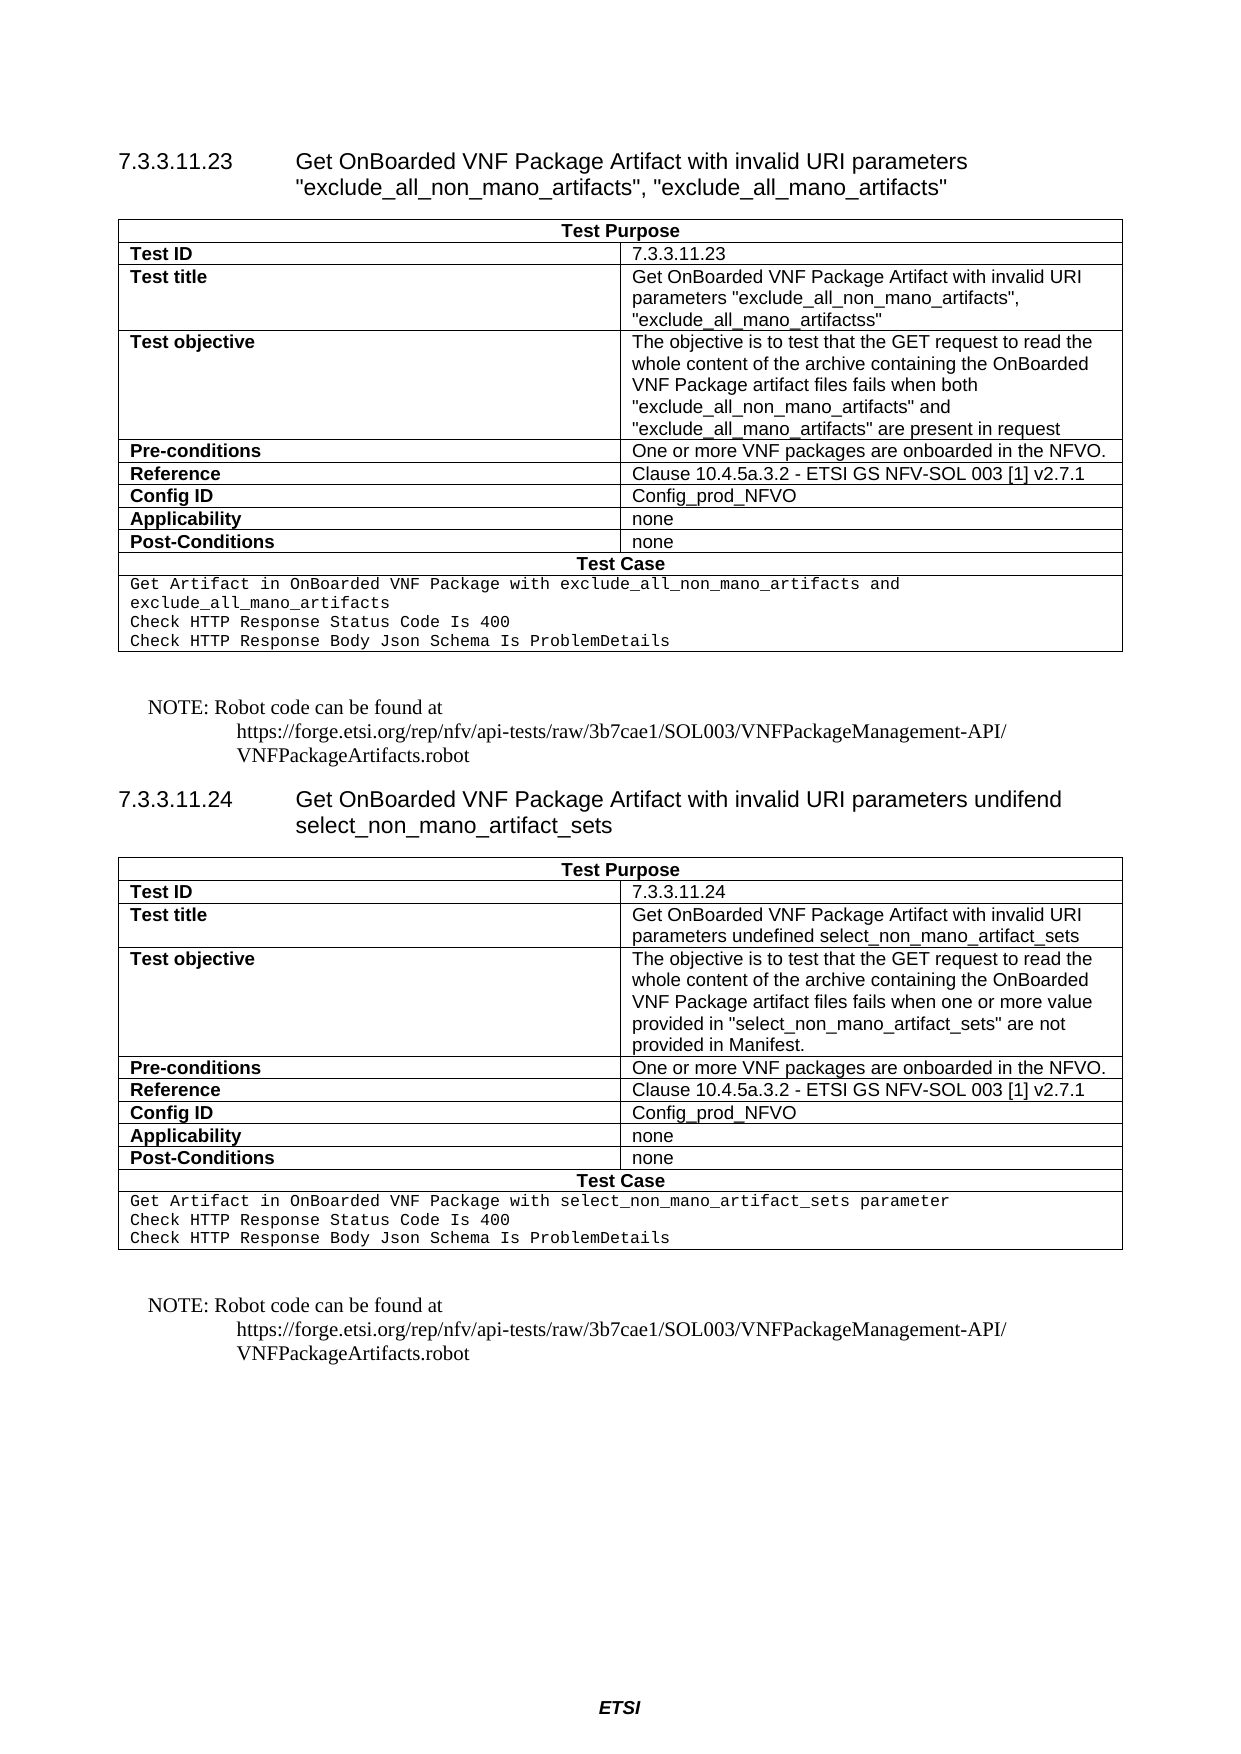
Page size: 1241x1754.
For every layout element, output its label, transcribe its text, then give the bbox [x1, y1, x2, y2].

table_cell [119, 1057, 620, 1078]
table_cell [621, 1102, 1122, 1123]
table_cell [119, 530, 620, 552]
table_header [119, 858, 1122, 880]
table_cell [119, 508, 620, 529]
text NOTE: Robot code can be found at https://forge.etsi.org/rep/nfv/api-tests/raw/3b7cae1/SOL003/VNFPackageManagement-API/VNFPackageArtifacts.robot [148, 1293, 1122, 1365]
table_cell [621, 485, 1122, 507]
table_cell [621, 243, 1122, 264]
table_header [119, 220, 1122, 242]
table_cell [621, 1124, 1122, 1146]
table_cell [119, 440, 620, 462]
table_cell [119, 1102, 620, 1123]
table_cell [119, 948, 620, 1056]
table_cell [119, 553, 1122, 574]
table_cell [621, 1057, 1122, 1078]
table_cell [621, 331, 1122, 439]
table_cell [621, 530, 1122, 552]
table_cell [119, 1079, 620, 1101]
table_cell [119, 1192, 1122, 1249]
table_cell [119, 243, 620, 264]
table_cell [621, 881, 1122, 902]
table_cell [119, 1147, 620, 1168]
subtitle 7.3.3.11.24 Get OnBoarded VNF Package Artifact with invalid URI parameters undifend select_non_mano_artifact_sets [118, 786, 1122, 838]
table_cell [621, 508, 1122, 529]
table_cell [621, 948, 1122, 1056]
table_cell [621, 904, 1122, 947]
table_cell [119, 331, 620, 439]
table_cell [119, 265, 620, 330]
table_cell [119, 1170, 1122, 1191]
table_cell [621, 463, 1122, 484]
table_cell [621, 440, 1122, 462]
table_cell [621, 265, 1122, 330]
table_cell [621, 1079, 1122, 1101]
text NOTE: Robot code can be found at https://forge.etsi.org/rep/nfv/api-tests/raw/3b7cae1/SOL003/VNFPackageManagement-API/VNFPackageArtifacts.robot [148, 695, 1122, 767]
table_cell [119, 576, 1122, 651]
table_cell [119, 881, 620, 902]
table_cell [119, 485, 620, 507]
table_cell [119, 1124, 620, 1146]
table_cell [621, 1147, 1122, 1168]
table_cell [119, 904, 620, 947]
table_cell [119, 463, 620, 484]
subtitle 7.3.3.11.23 Get OnBoarded VNF Package Artifact with invalid URI parameters "exclude_all_non_mano_artifacts", "exclude_all_mano_artifacts" [118, 148, 1122, 200]
